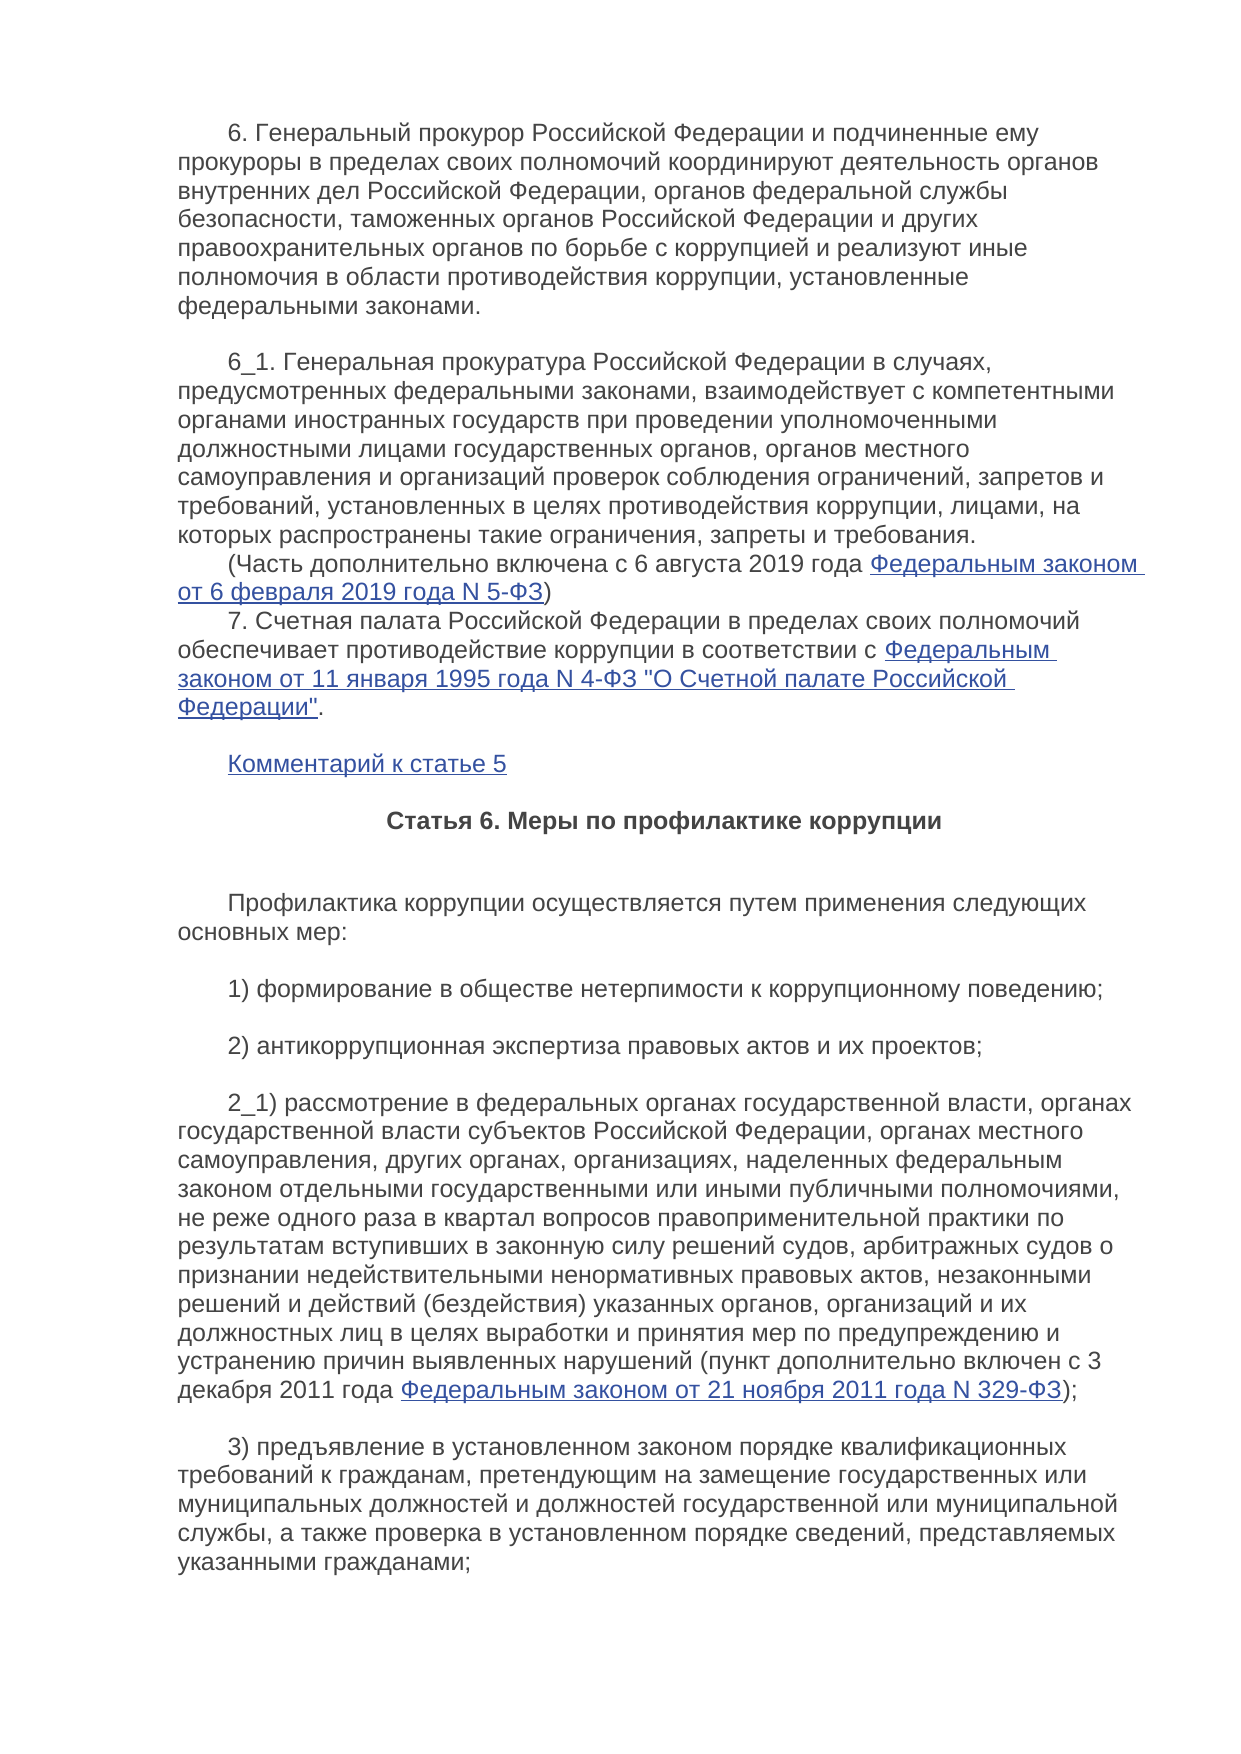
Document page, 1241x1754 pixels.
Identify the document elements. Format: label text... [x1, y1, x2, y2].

text 1) формирование в обществе нетерпимости к коррупционному поведению; [177, 974, 1152, 1031]
text Профилактика коррупции осуществляется путем применения следующих основных мер: [177, 888, 1152, 974]
text 2) антикоррупционная экспертиза правовых актов и их проектов; [177, 1031, 1152, 1087]
text (Часть дополнительно включена с 6 августа 2019 года Федеральным законом от 6 февраля 2019 года N 5-ФЗ) [177, 549, 1152, 606]
text Комментарий к статье 5 [177, 749, 1152, 806]
text Статья 6. Меры по профилактике коррупции [177, 806, 1152, 835]
text 6_1. Генеральная прокуратура Российской Федерации в случаях, предусмотренных федеральными законами, взаимодействует с компетентными органами иностранных государств при проведении уполномоченными должностными лицами государственных органов, органов местного самоуправления и организаций проверок соблюдения ограничений, запретов и требований, установленных в целях противодействия коррупции, лицами, на которых распространены такие ограничения, запреты и требования. [177, 347, 1152, 549]
text 7. Счетная палата Российской Федерации в пределах своих полномочий обеспечивает противодействие коррупции в соответствии с Федеральным законом от 11 января 1995 года N 4-ФЗ "О Счетной палате Российской Федерации". [177, 606, 1152, 749]
text 3) предъявление в установленном законом порядке квалификационных требований к гражданам, претендующим на замещение государственных или муниципальных должностей и должностей государственной или муниципальной службы, а также проверка в установленном порядке сведений, представляемых указанными гражданами; [177, 1432, 1152, 1603]
text 6. Генеральный прокурор Российской Федерации и подчиненные ему прокуроры в пределах своих полномочий координируют деятельность органов внутренних дел Российской Федерации, органов федеральной службы безопасности, таможенных органов Российской Федерации и других правоохранительных органов по борьбе с коррупцией и реализуют иные полномочия в области противодействия коррупции, установленные федеральными законами. [177, 118, 1152, 347]
text 2_1) рассмотрение в федеральных органах государственной власти, органах государственной власти субъектов Российской Федерации, органах местного самоуправления, других органах, организациях, наделенных федеральным законом отдельными государственными или иными публичными полномочиями, не реже одного раза в квартал вопросов правоприменительной практики по результатам вступивших в законную силу решений судов, арбитражных судов о признании недействительными ненормативных правовых актов, незаконными решений и действий (бездействия) указанных органов, организаций и их должностных лиц в целях выработки и принятия мер по предупреждению и устранению причин выявленных нарушений (пункт дополнительно включен с 3 декабря 2011 года Федеральным законом от 21 ноября 2011 года N 329-ФЗ); [177, 1087, 1152, 1432]
